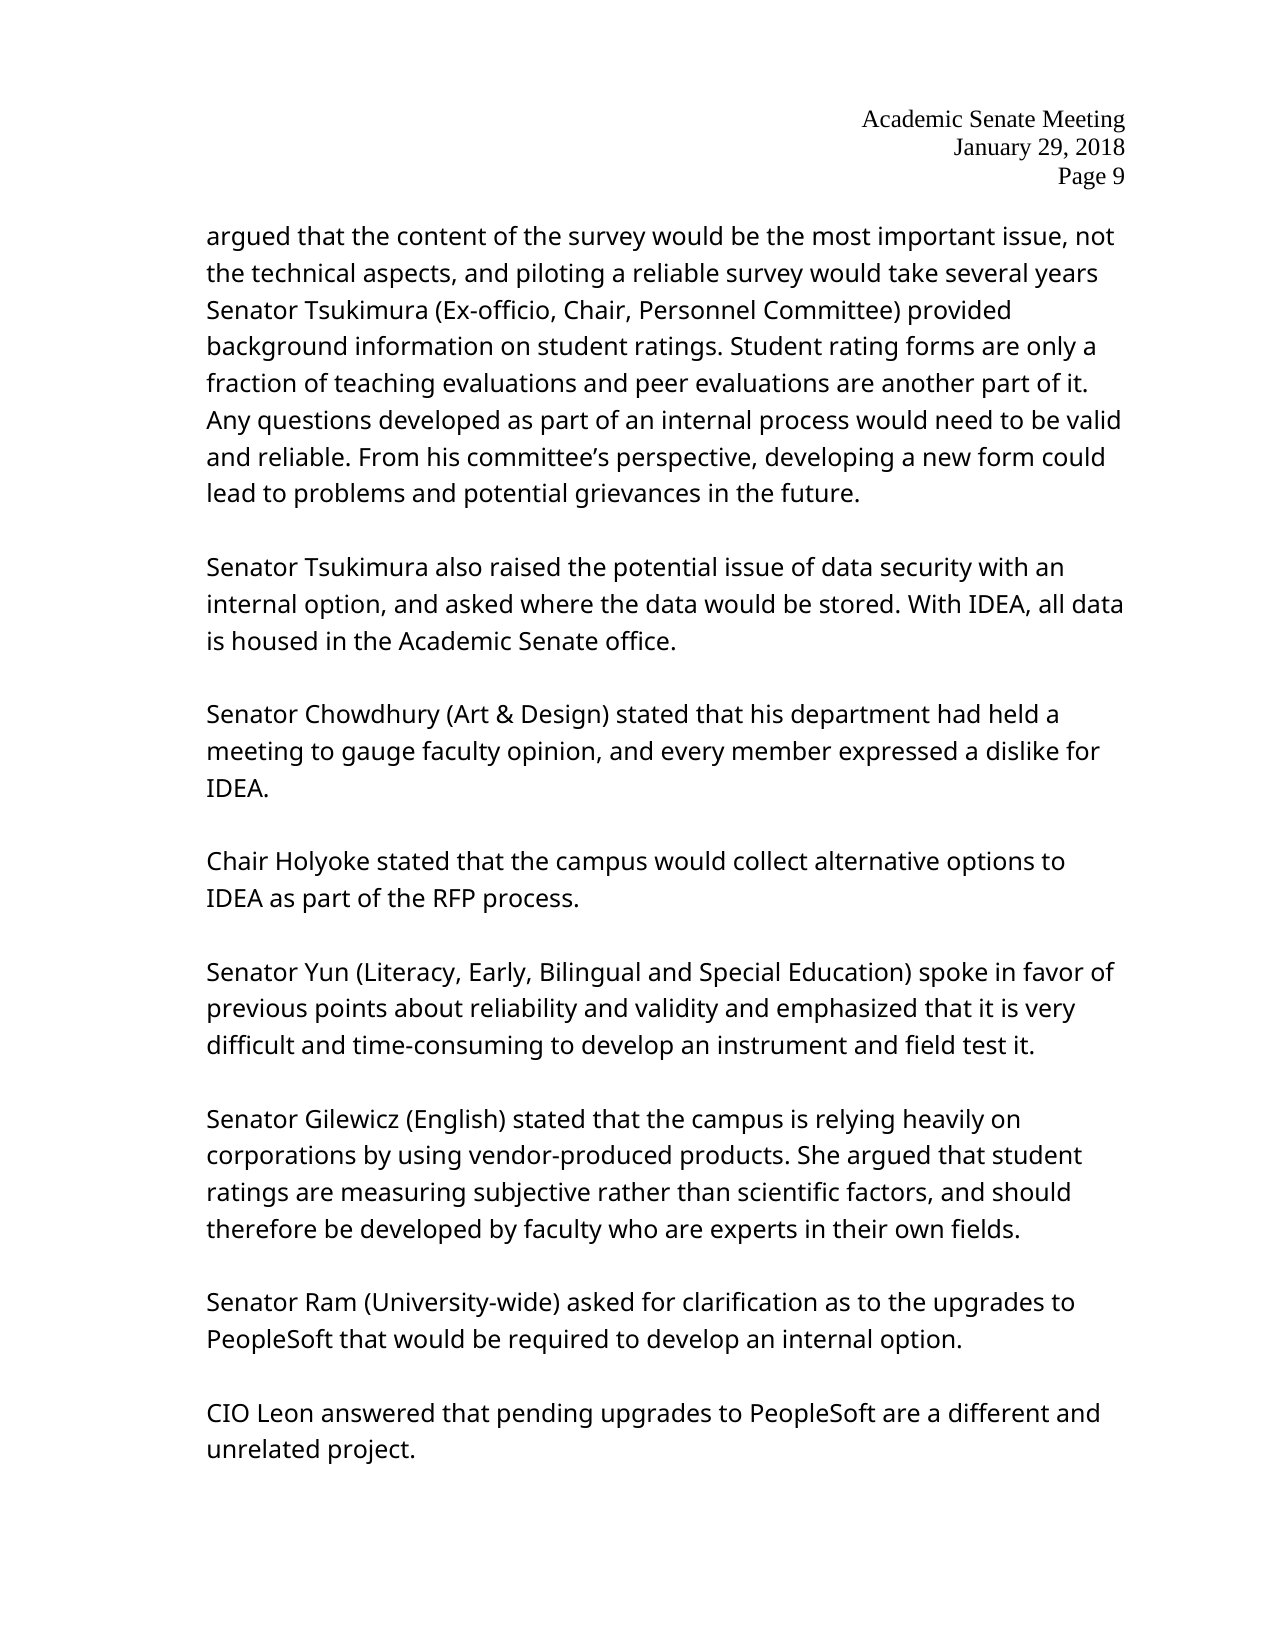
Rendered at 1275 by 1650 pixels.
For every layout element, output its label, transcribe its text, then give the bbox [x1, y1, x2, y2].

list Senator Tsukimura (Ex-officio, Chair, Personnel Committee) provided background information on student ratings. Student rating forms are only a fraction of teaching evaluations and peer evaluations are another part of it. Any questions developed as part of an internal process would need to be valid and reliable. From his committee’s perspective, developing a new form could lead to problems and potential grievances in the future. [206, 292, 1125, 510]
list Senator Tsukimura also raised the potential issue of data security with an internal option, and asked where the data would be stored. With IDEA, all data is housed in the Academic Senate office. [206, 550, 1125, 657]
list Chair Holyoke stated that the campus would collect alternative options to IDEA as part of the RFP process. [206, 844, 1125, 915]
list Senator Ram (University-wide) asked for clarification as to the upgrades to PeopleSoft that would be required to develop an internal option. [206, 1285, 1125, 1356]
list Senator Yun (Literacy, Early, Bilingual and Special Education) spoke in favor of previous points about reliability and validity and emphasized that it is very difficult and time-consuming to develop an instrument and field test it. [206, 954, 1125, 1062]
list Senator Gilewicz (English) stated that the campus is relying heavily on corporations by using vendor-produced products. She argued that student ratings are measuring subjective rather than scientific factors, and should therefore be developed by faculty who are experts in their own fields. [206, 1101, 1125, 1246]
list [206, 219, 1125, 289]
list CIO Leon answered that pending upgrades to PeopleSoft are a different and unrelated project. [206, 1395, 1125, 1466]
list Senator Chowdhury (Art & Design) stated that his department had held a meeting to gauge faculty opinion, and every member expressed a dislike for IDEA. [206, 697, 1125, 804]
